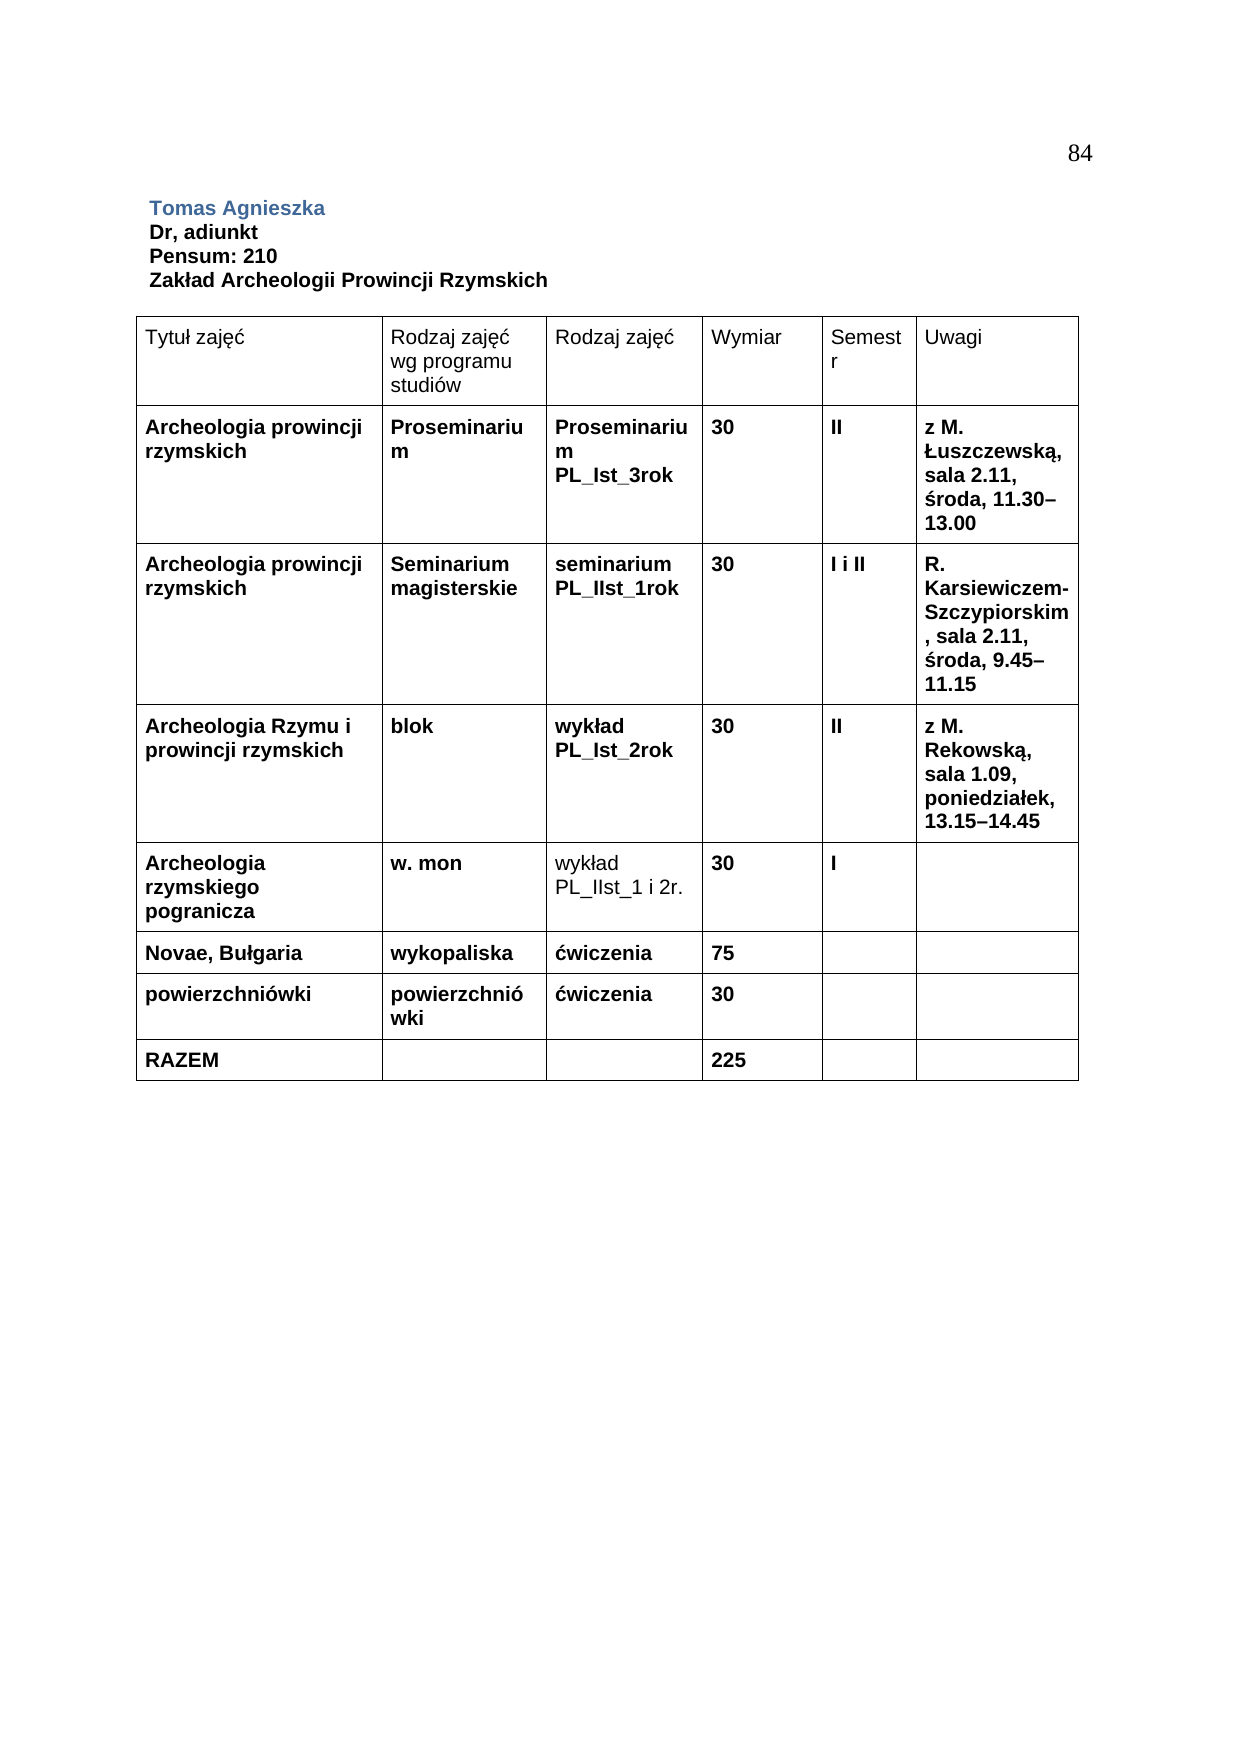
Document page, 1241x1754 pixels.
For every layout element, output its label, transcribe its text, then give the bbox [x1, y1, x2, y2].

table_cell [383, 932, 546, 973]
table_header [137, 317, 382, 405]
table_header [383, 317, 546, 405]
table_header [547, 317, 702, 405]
text Pensum: 210 [149, 244, 1093, 268]
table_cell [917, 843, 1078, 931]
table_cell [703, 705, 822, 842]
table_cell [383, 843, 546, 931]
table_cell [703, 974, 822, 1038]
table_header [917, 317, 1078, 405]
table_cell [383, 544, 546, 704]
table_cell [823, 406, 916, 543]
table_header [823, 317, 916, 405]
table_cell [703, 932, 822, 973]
text Tomas Agnieszka [149, 196, 1093, 220]
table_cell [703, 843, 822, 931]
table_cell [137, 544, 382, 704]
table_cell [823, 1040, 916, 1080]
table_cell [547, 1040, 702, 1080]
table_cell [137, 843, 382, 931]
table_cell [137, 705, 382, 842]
text Zakład Archeologii Prowincji Rzymskich [149, 268, 1093, 292]
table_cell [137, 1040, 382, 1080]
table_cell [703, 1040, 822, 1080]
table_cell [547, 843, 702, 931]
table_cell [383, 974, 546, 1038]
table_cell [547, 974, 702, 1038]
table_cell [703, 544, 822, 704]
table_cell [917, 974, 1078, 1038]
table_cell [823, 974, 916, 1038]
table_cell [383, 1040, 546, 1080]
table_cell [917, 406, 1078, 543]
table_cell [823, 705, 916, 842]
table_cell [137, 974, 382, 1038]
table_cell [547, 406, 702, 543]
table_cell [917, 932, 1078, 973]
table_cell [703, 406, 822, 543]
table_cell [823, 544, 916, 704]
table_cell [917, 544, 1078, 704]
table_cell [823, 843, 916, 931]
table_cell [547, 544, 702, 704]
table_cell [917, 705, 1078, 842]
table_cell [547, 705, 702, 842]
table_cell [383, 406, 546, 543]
text Dr, adiunkt [149, 220, 1093, 244]
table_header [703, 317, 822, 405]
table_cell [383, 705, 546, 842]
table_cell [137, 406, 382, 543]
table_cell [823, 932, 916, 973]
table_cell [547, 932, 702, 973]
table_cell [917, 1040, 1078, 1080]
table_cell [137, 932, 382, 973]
